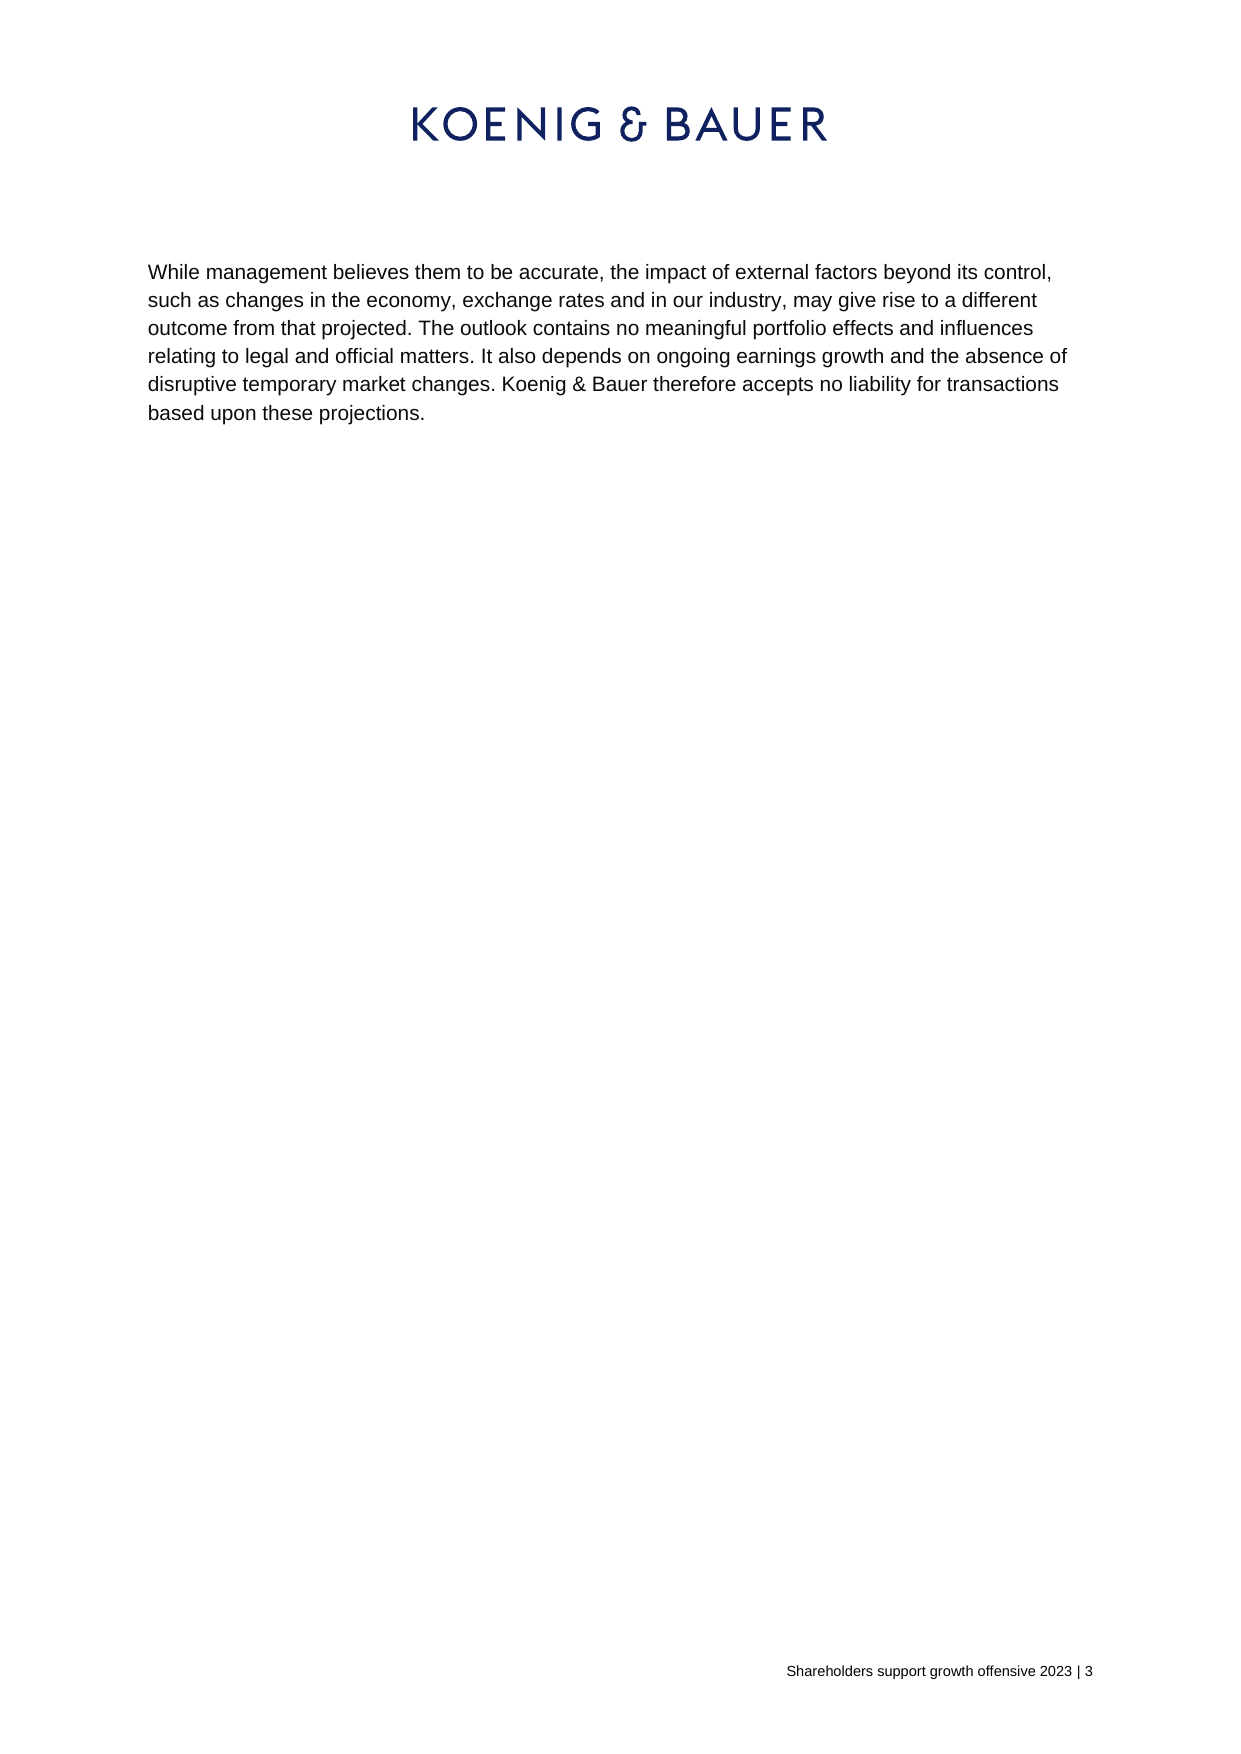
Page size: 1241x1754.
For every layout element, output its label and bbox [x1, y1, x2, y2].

text [148, 256, 1092, 424]
